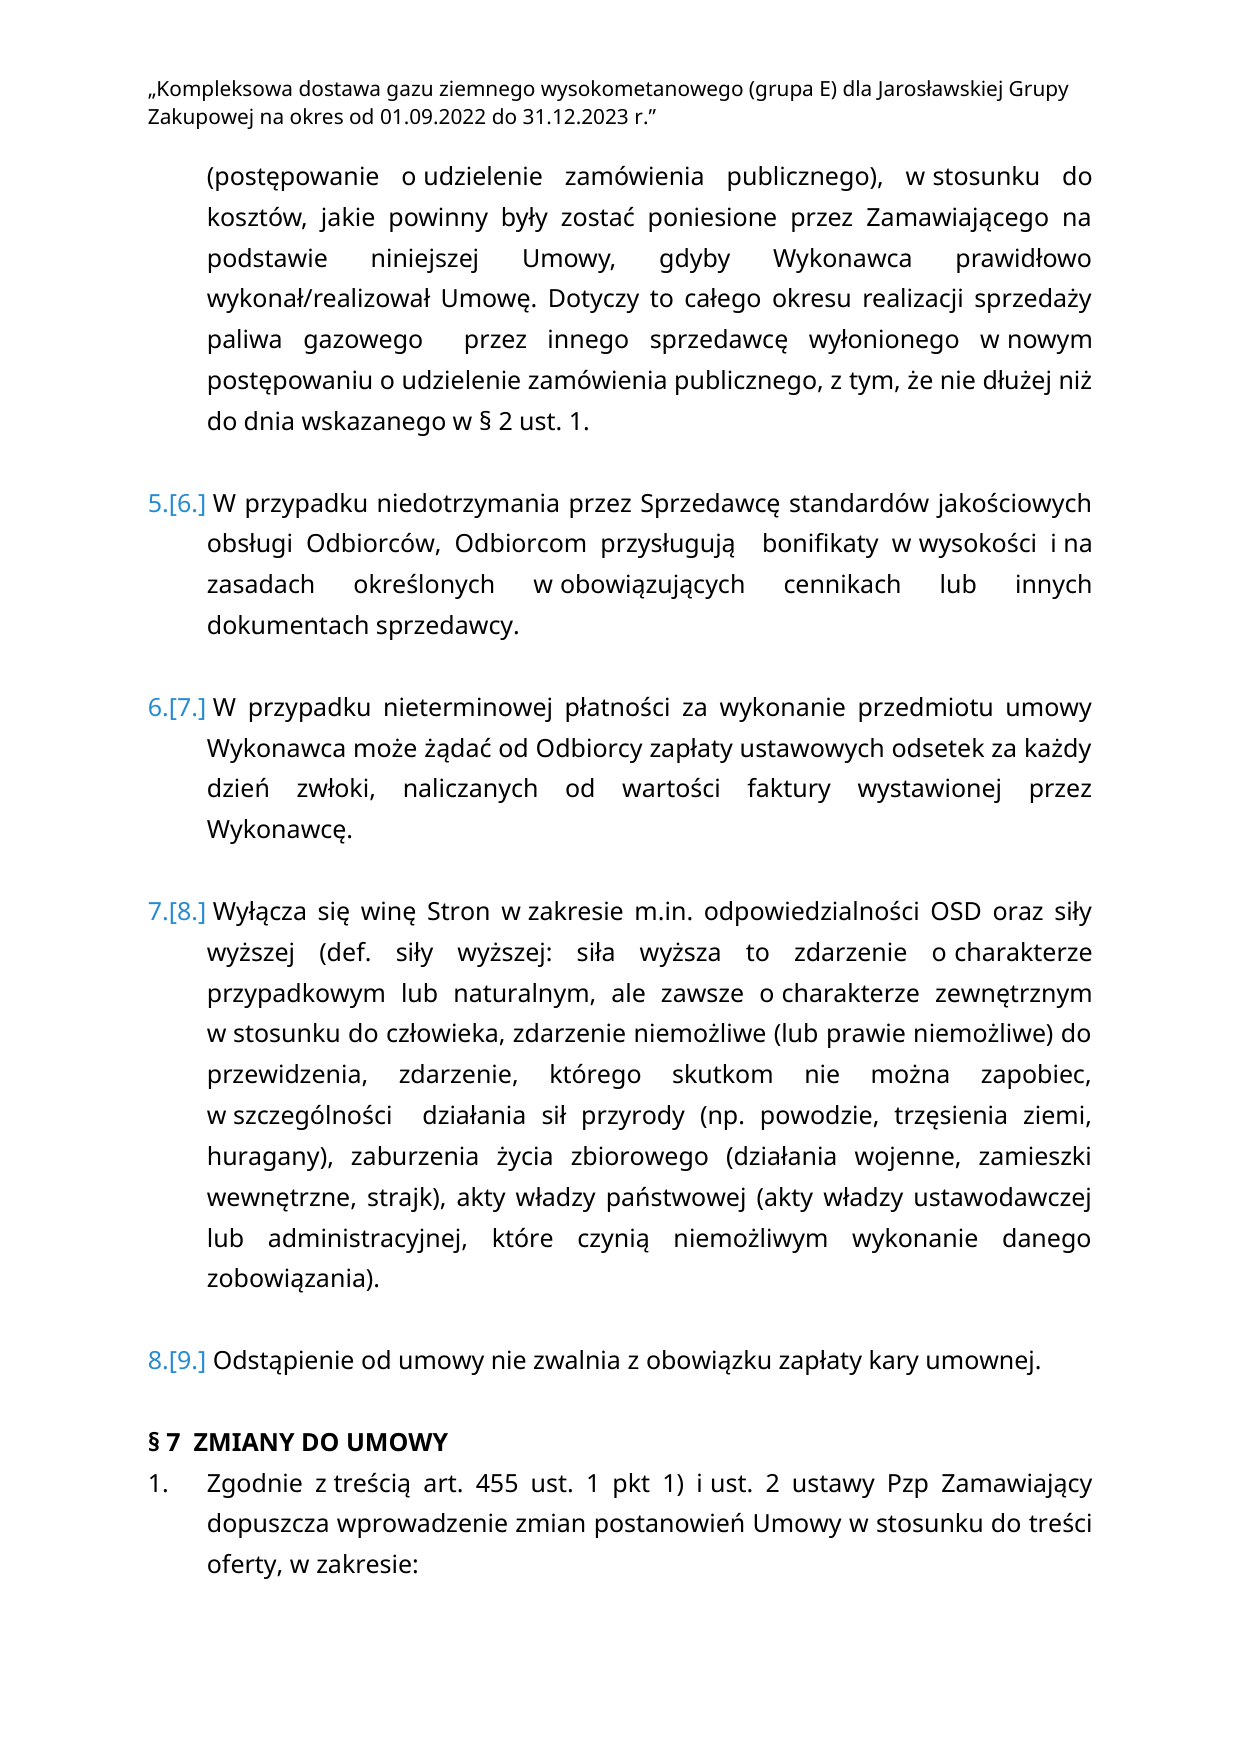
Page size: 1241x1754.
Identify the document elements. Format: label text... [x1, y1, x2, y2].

list Wyłącza się winę Stron w zakresie m.in. odpowiedzialności OSD oraz siły wyższej (def. siły wyższej: siła wyższa to zdarzenie o charakterze przypadkowym lub naturalnym, ale zawsze o charakterze zewnętrznym w stosunku do człowieka, zdarzenie niemożliwe (lub prawie niemożliwe) do przewidzenia, zdarzenie, którego skutkom nie można zapobiec, w szczególności działania sił przyrody (np. powodzie, trzęsienia ziemi, huragany), zaburzenia życia zbiorowego (działania wojenne, zamieszki wewnętrzne, strajk), akty władzy państwowej (akty władzy ustawodawczej lub administracyjnej, które czynią niemożliwym wykonanie danego zobowiązania). [148, 894, 1093, 1295]
list Odstąpienie od umowy nie zwalnia z obowiązku zapłaty kary umownej. [148, 1343, 1093, 1377]
list W przypadku niedotrzymania przez Sprzedawcę standardów jakościowych obsługi Odbiorców, Odbiorcom przysługują bonifikaty w wysokości i na zasadach określonych w obowiązujących cennikach lub innych dokumentach sprzedawcy. [148, 485, 1093, 642]
list Zgodnie z treścią art. 455 ust. 1 pkt 1) i ust. 2 ustawy Pzp Zamawiający dopuszcza wprowadzenie zmian postanowień Umowy w stosunku do treści oferty, w zakresie: [148, 1465, 1093, 1581]
list W przypadku nieterminowej płatności za wykonanie przedmiotu umowy Wykonawca może żądać od Odbiorcy zapłaty ustawowych odsetek za każdy dzień zwłoki, naliczanych od wartości faktury wystawionej przez Wykonawcę. [148, 689, 1093, 846]
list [148, 159, 1093, 438]
text § 7 ZMIANY DO UMOWY [148, 1424, 1093, 1458]
